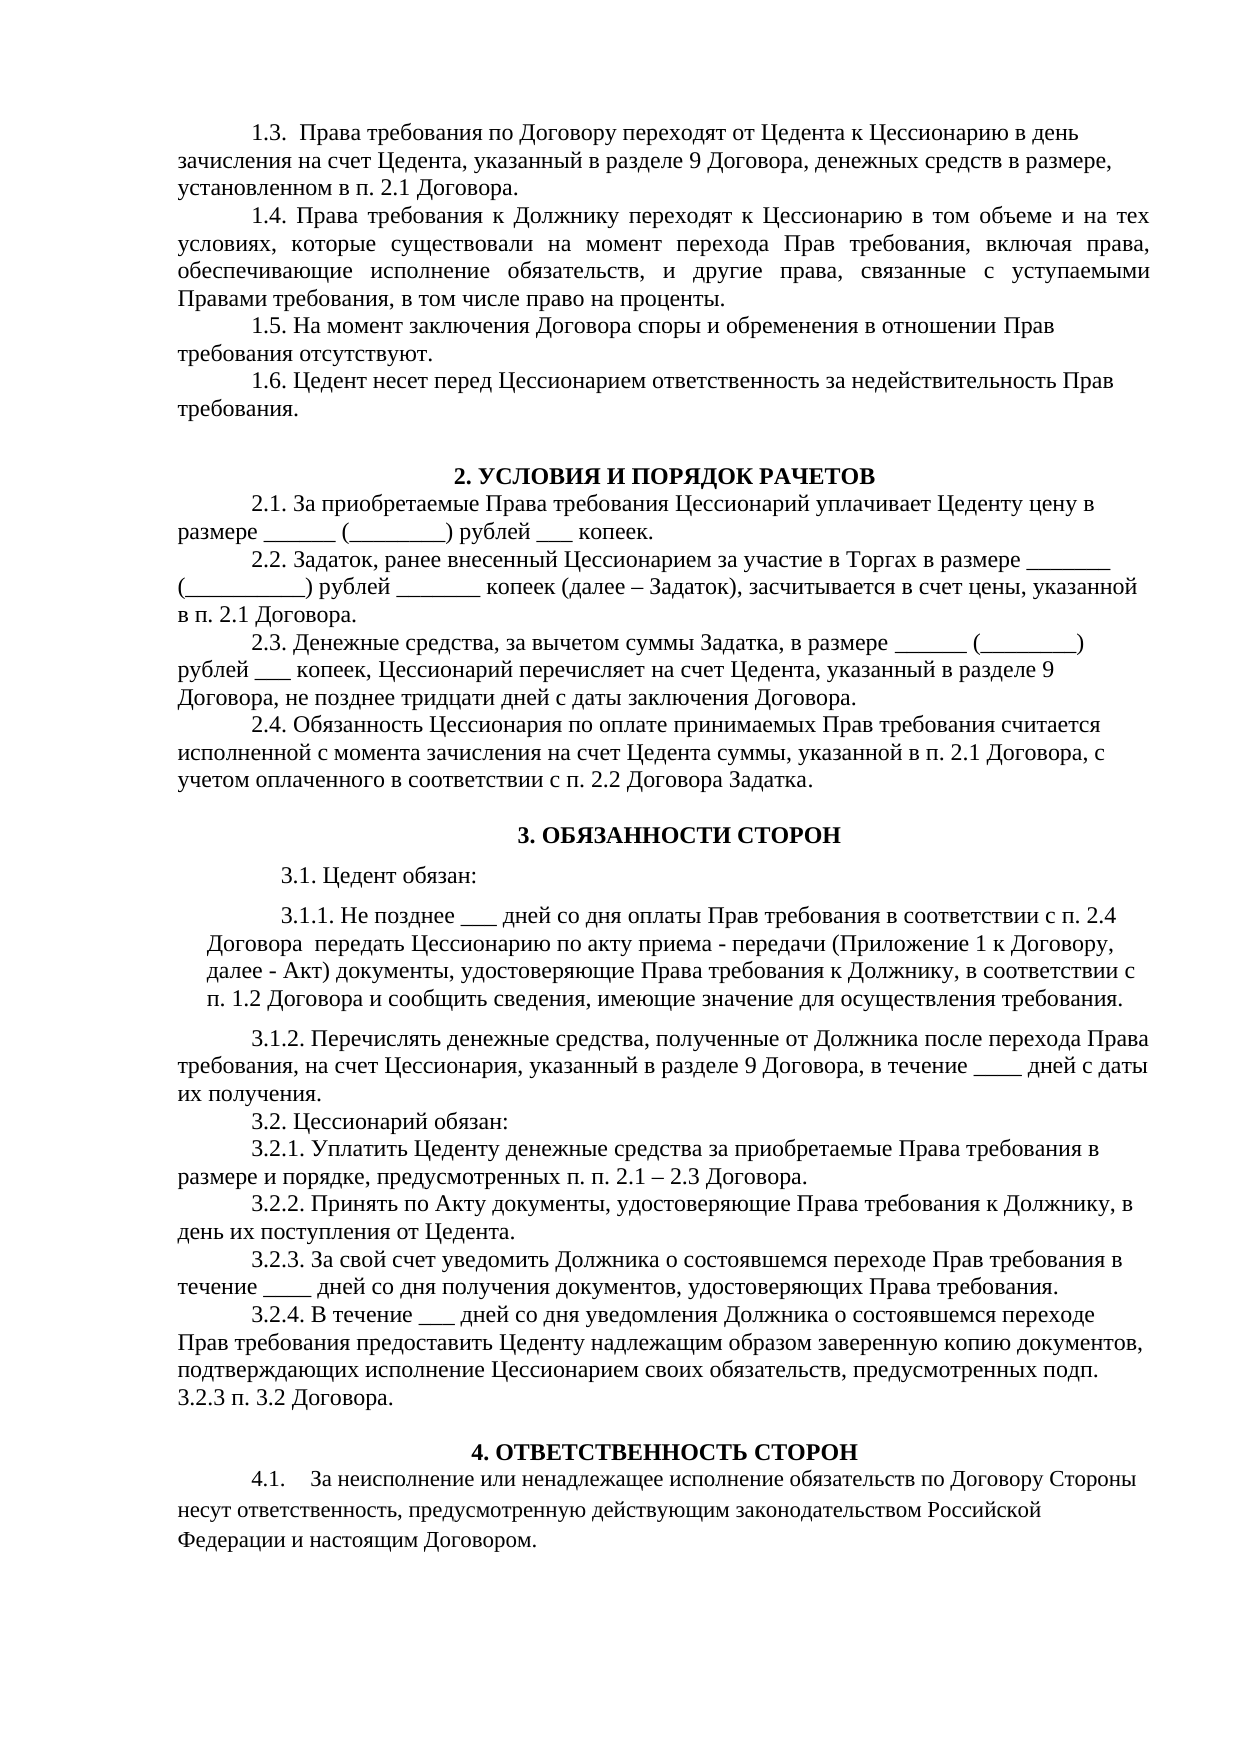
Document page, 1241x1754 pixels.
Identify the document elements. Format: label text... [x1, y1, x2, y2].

text 3.1. Цедент обязан: [207, 861, 1152, 888]
text 1.3. Права требования по Договору переходят от Цедента к Цессионарию в день зачисления на счет Цедента, указанный в разделе 9 Договора, денежных средств в размере, установленном в п. 2.1 Договора. [177, 118, 1152, 201]
text 2.1. За приобретаемые Права требования Цессионарий уплачивает Цеденту цену в размере ______ (________) рублей ___ копеек. [177, 489, 1152, 545]
text 3.2.3. За свой счет уведомить Должника о состоявшемся переходе Прав требования в течение ____ дней со дня получения документов, удостоверяющих Права требования. [177, 1245, 1152, 1300]
text 3.1.1. Не позднее ___ дней со дня оплаты Прав требования в соответствии с п. 2.4 Договора передать Цессионарию по акту приема - передачи (Приложение 1 к Договору, далее - Акт) документы, удостоверяющие Права требования к Должнику, в соответствии с п. 1.2 Договора и сообщить сведения, имеющие значение для осуществления требования. [207, 901, 1152, 1011]
text 1.4. Права требования к Должнику переходят к Цессионарию в том объеме и на тех условиях, которые существовали на момент перехода Прав требования, включая права, обеспечивающие исполнение обязательств, и другие права, связанные с уступаемыми Правами требования, в том числе право на проценты. [177, 201, 1152, 311]
text 3.1.2. Перечислять денежные средства, полученные от Должника после перехода Права требования, на счет Цессионария, указанный в разделе 9 Договора, в течение ____ дней с даты их получения. [177, 1024, 1152, 1107]
text 3.2.1. Уплатить Цеденту денежные средства за приобретаемые Права требования в размере и порядке, предусмотренных п. п. 2.1 – 2.3 Договора. [177, 1134, 1152, 1189]
text 2.3. Денежные средства, за вычетом суммы Задатка, в размере ______ (________) рублей ___ копеек, Цессионарий перечисляет на счет Цедента, указанный в разделе 9 Договора, не позднее тридцати дней с даты заключения Договора. [177, 627, 1152, 710]
text 3.2.2. Принять по Акту документы, удостоверяющие Права требования к Должнику, в день их поступления от Цедента. [177, 1189, 1152, 1245]
text 3.2. Цессионарий обязан: [177, 1107, 1152, 1134]
text 1.5. На момент заключения Договора споры и обременения в отношении Прав требования отсутствуют. [177, 311, 1152, 367]
text 2.2. Задаток, ранее внесенный Цессионарием за участие в Торгах в размере _______ (__________) рублей _______ копеек (далее – Задаток), засчитывается в счет цены, указанной в п. 2.1 Договора. [177, 545, 1152, 627]
text 4.1. За неисполнение или ненадлежащее исполнение обязательств по Договору Стороны несут ответственность, предусмотренную действующим законодательством Российской Федерации и настоящим Договором. [177, 1466, 1152, 1552]
text 2.4. Обязанность Цессионария по оплате принимаемых Прав требования считается исполненной с момента зачисления на счет Цедента суммы, указанной в п. 2.1 Договора, с учетом оплаченного в соответствии с п. 2.2 Договора Задатка. [177, 710, 1152, 793]
text 3.2.4. В течение ___ дней со дня уведомления Должника о состоявшемся переходе Прав требования предоставить Цеденту надлежащим образом заверенную копию документов, подтверждающих исполнение Цессионарием своих обязательств, предусмотренных подп. 3.2.3 п. 3.2 Договора. [177, 1300, 1152, 1410]
text 4. ОТВЕТСТВЕННОСТЬ СТОРОН [177, 1438, 1152, 1466]
text 2. УСЛОВИЯ И ПОРЯДОК РАЧЕТОВ [177, 462, 1152, 489]
text 3. ОБЯЗАННОСТИ СТОРОН [207, 821, 1152, 848]
text 1.6. Цедент несет перед Цессионарием ответственность за недействительность Прав требования. [177, 367, 1152, 422]
